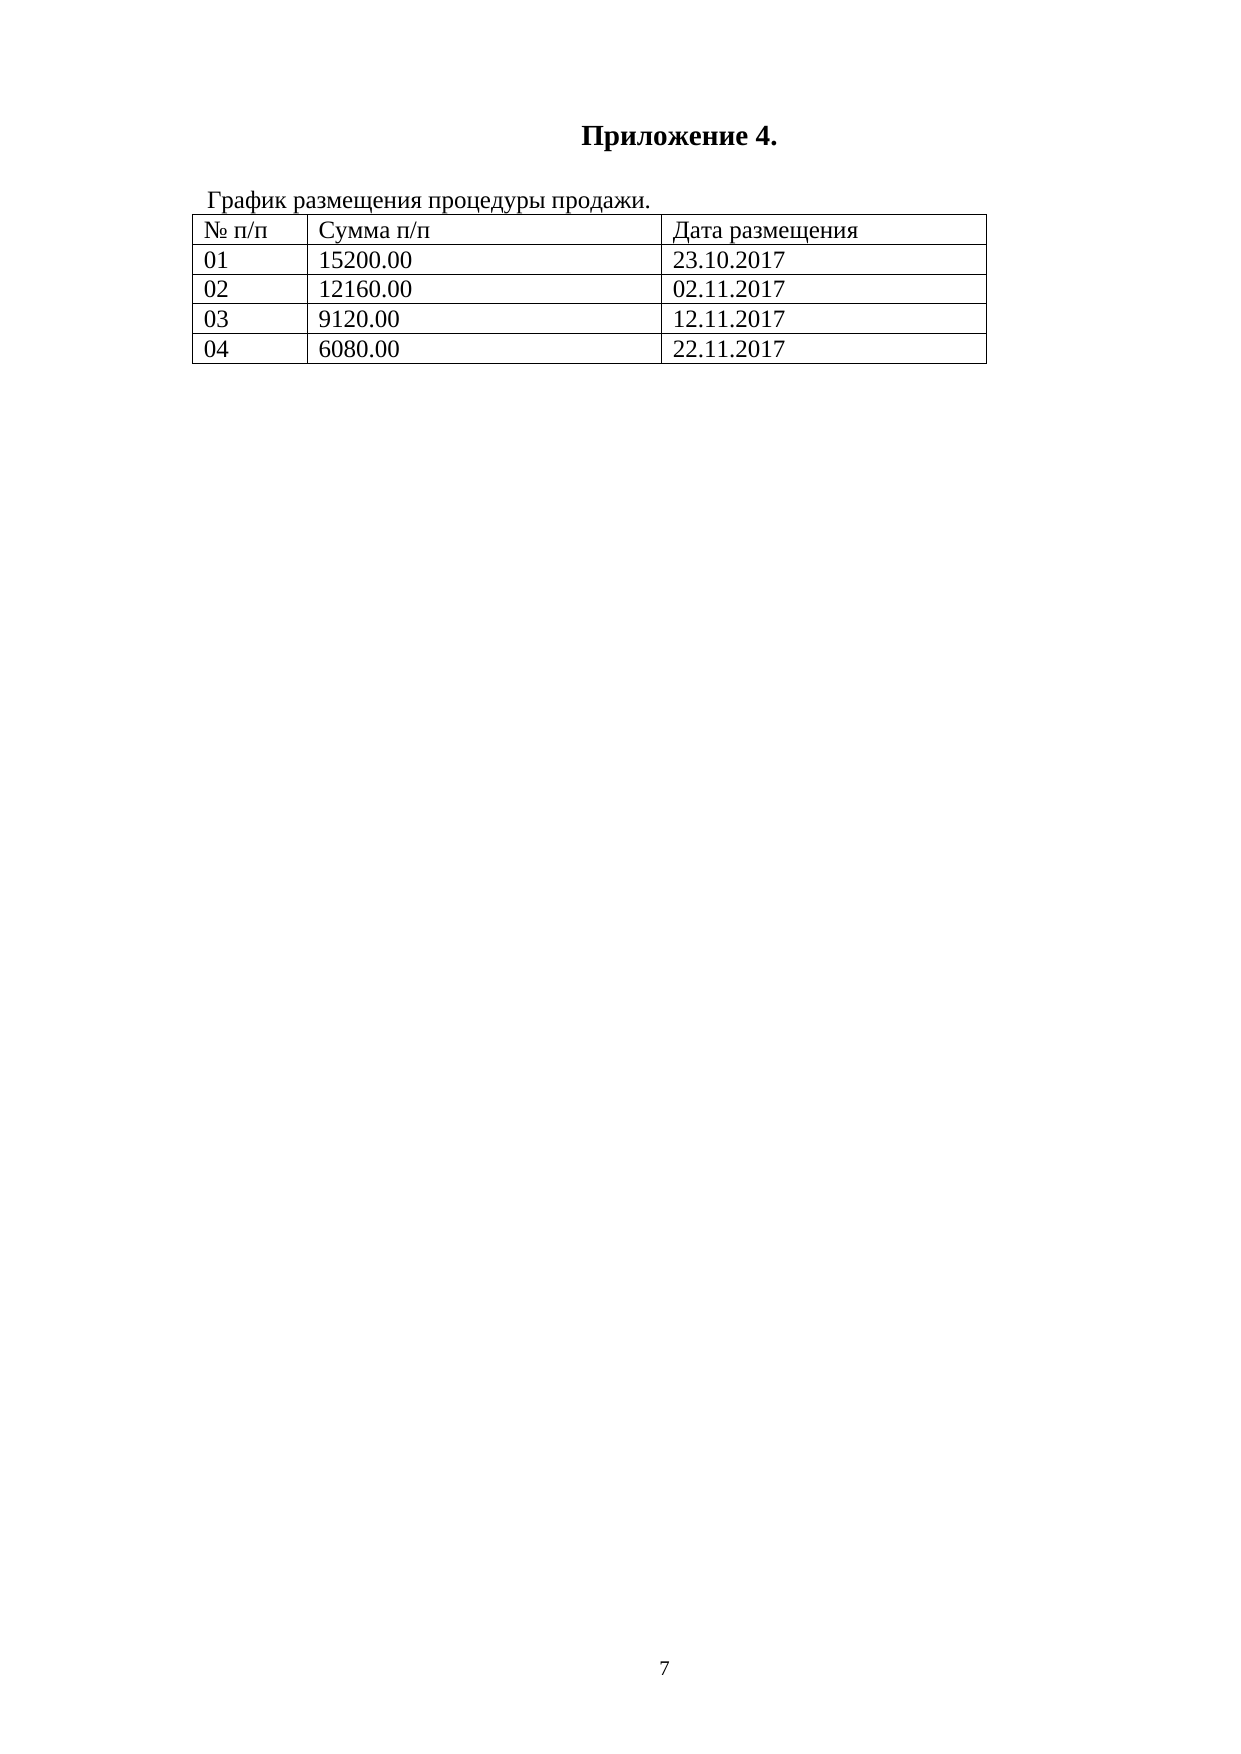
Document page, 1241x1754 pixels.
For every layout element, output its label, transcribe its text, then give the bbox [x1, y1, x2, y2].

text График размещения процедуры продажи. [192, 185, 1152, 214]
table_cell 03 [193, 304, 307, 333]
text Приложение 4. [192, 118, 1152, 152]
table_cell 23.10.2017 [662, 245, 986, 273]
table_cell 02.11.2017 [662, 275, 986, 303]
table_cell 6080.00 [308, 334, 661, 363]
table_cell 22.11.2017 [662, 334, 986, 363]
table_cell 02 [193, 275, 307, 303]
table_cell 12160.00 [308, 275, 661, 303]
table_cell 01 [193, 245, 307, 273]
table_header Дата размещения [662, 215, 986, 244]
table_cell 9120.00 [308, 304, 661, 333]
table_cell 04 [193, 334, 307, 363]
table_header № п/п [193, 215, 307, 244]
table_cell 12.11.2017 [662, 304, 986, 333]
table_cell 15200.00 [308, 245, 661, 273]
table_header Сумма п/п [308, 215, 661, 244]
